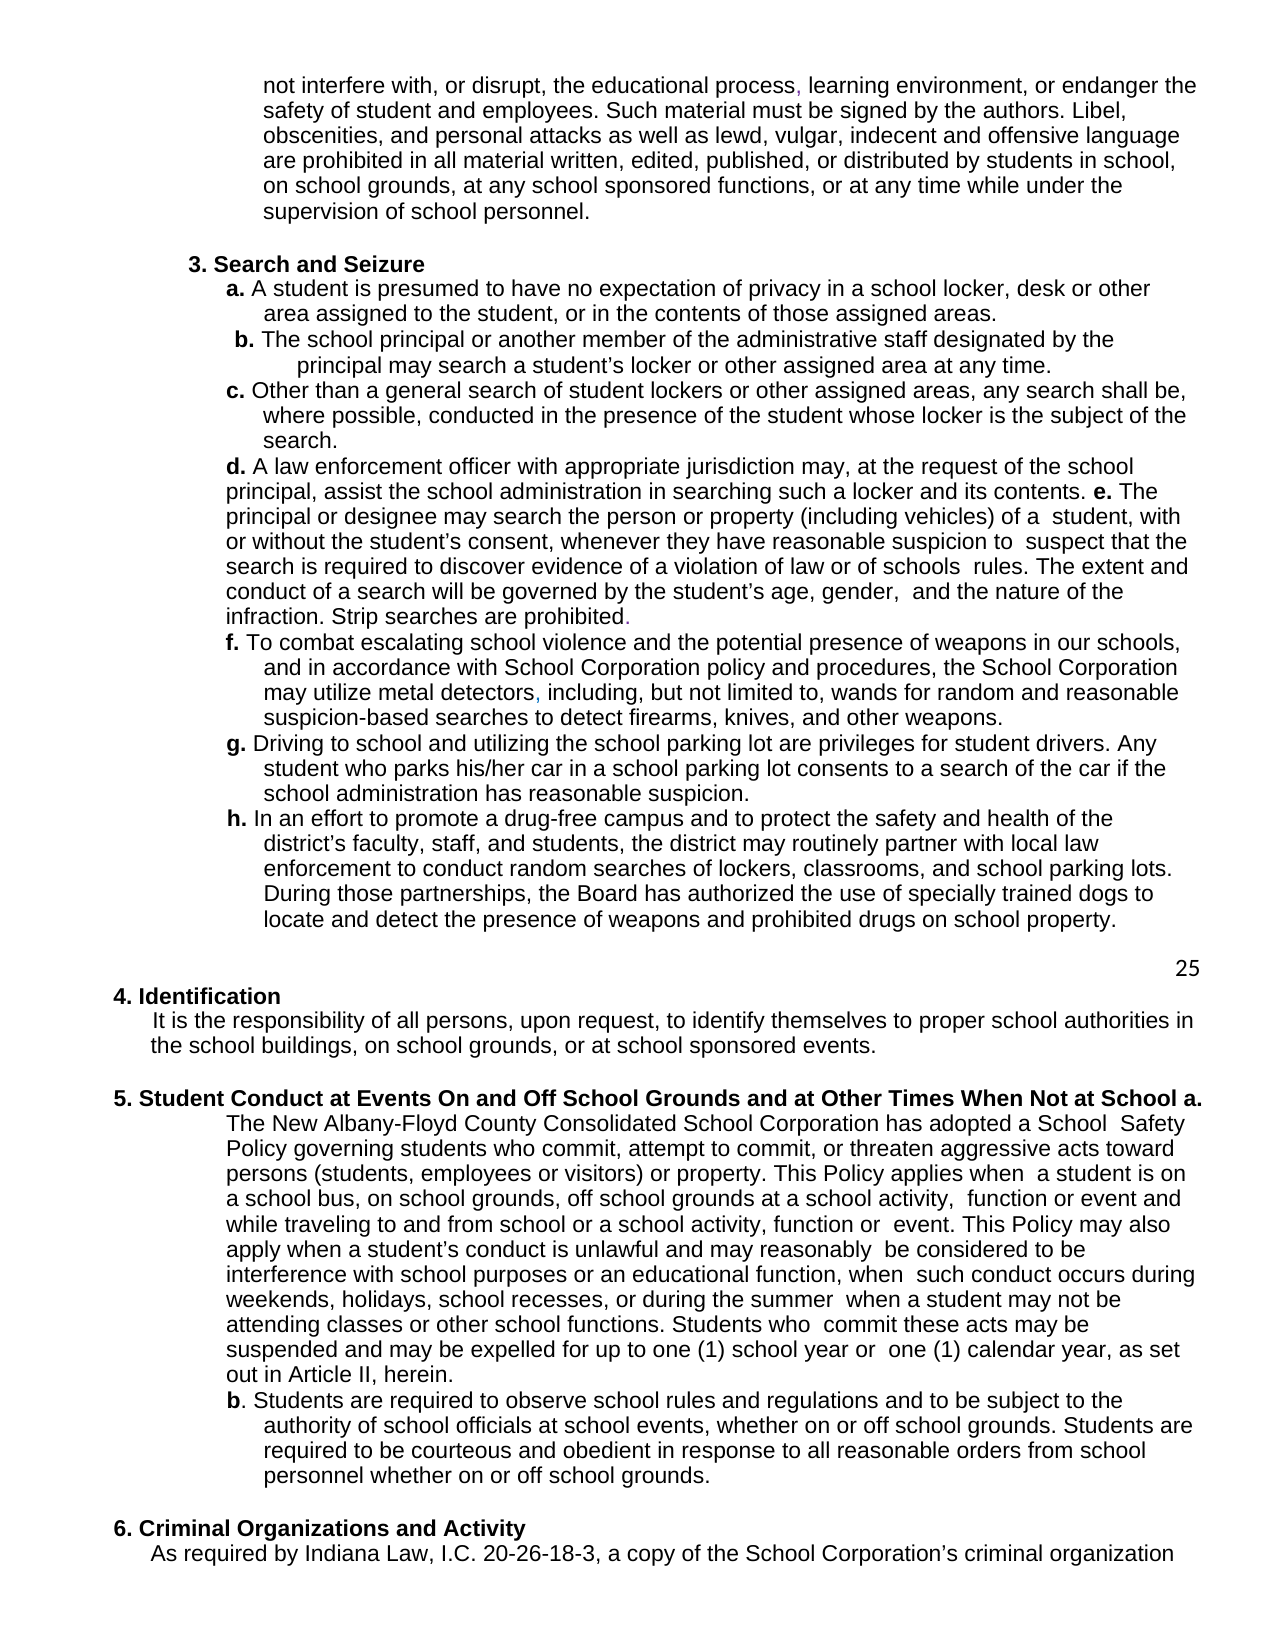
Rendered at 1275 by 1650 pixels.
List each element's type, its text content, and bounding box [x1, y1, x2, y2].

text 3. Search and Seizure [188, 251, 1207, 277]
text c. Other than a general search of student lockers or other assigned areas, any search shall be, where possible, conducted in the presence of the student whose locker is the subject of the search. [226, 378, 1203, 453]
text b. Students are required to observe school rules and regulations and to be subject to the authority of school officials at school events, whether on or off school grounds. Students are required to be courteous and obedient in response to all reasonable orders from school personnel whether on or off school grounds. [226, 1388, 1205, 1488]
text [226, 73, 1203, 224]
text g. Driving to school and utilizing the school parking lot are privileges for student drivers. Any student who parks his/her car in a school parking lot consents to a search of the car if the school administration has reasonable suspicion. [226, 731, 1179, 806]
text It is the responsibility of all persons, upon request, to identify themselves to proper school authorities in the school buildings, on school grounds, or at school sponsored events. [150, 1009, 1197, 1059]
text f. To combat escalating school violence and the potential presence of weapons in our schools, and in accordance with School Corporation policy and procedures, the School Corporation may utilize metal detectors, including, but not limited to, wands for random and reasonable suspicion-based searches to detect firearms, knives, and other weapons. [225, 630, 1203, 730]
text h. In an effort to promote a drug-free campus and to protect the safety and health of the district’s faculty, staff, and students, the district may routinely partner with local law enforcement to conduct random searches of lockers, classrooms, and school parking lots. During those partnerships, the Board has authorized the use of specially trained dogs to locate and detect the presence of weapons and prohibited drugs on school property. [227, 806, 1178, 932]
text 4. Identification [113, 983, 1207, 1009]
text 5. Student Conduct at Events On and Off School Grounds and at Other Times When Not at School a. The New Albany-Floyd County Consolidated School Corporation has adopted a School Safety Policy governing students who commit, attempt to commit, or threaten aggressive acts toward persons (students, employees or visitors) or property. This Policy applies when a student is on a school bus, on school grounds, off school grounds at a school activity, function or event and while traveling to and from school or a school activity, function or event. This Policy may also apply when a student’s conduct is unlawful and may reasonably be considered to be interference with school purposes or an educational function, when such conduct occurs during weekends, holidays, school recesses, or during the summer when a student may not be attending classes or other school functions. Students who commit these acts may be suspended and may be expelled for up to one (1) school year or one (1) calendar year, as set out in Article II, herein. [113, 1086, 1204, 1387]
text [150, 1542, 1180, 1567]
text 25 [25, 952, 1200, 983]
text b. The school principal or another member of the administrative staff designated by the principal may search a student’s locker or other assigned area at any time. [226, 328, 1122, 378]
text 6. Criminal Organizations and Activity [113, 1515, 1207, 1542]
text d. A law enforcement officer with appropriate jurisdiction may, at the request of the school principal, assist the school administration in searching such a locker and its contents. e. The principal or designee may search the person or property (including vehicles) of a student, with or without the student’s consent, whenever they have reasonable suspicion to suspect that the search is required to discover evidence of a violation of law or of schools rules. The extent and conduct of a search will be governed by the student’s age, gender, and the nature of the infraction. Strip searches are prohibited. [226, 454, 1192, 630]
text a. A student is presumed to have no expectation of privacy in a school locker, desk or other area assigned to the student, or in the contents of those assigned areas. [226, 277, 1169, 327]
